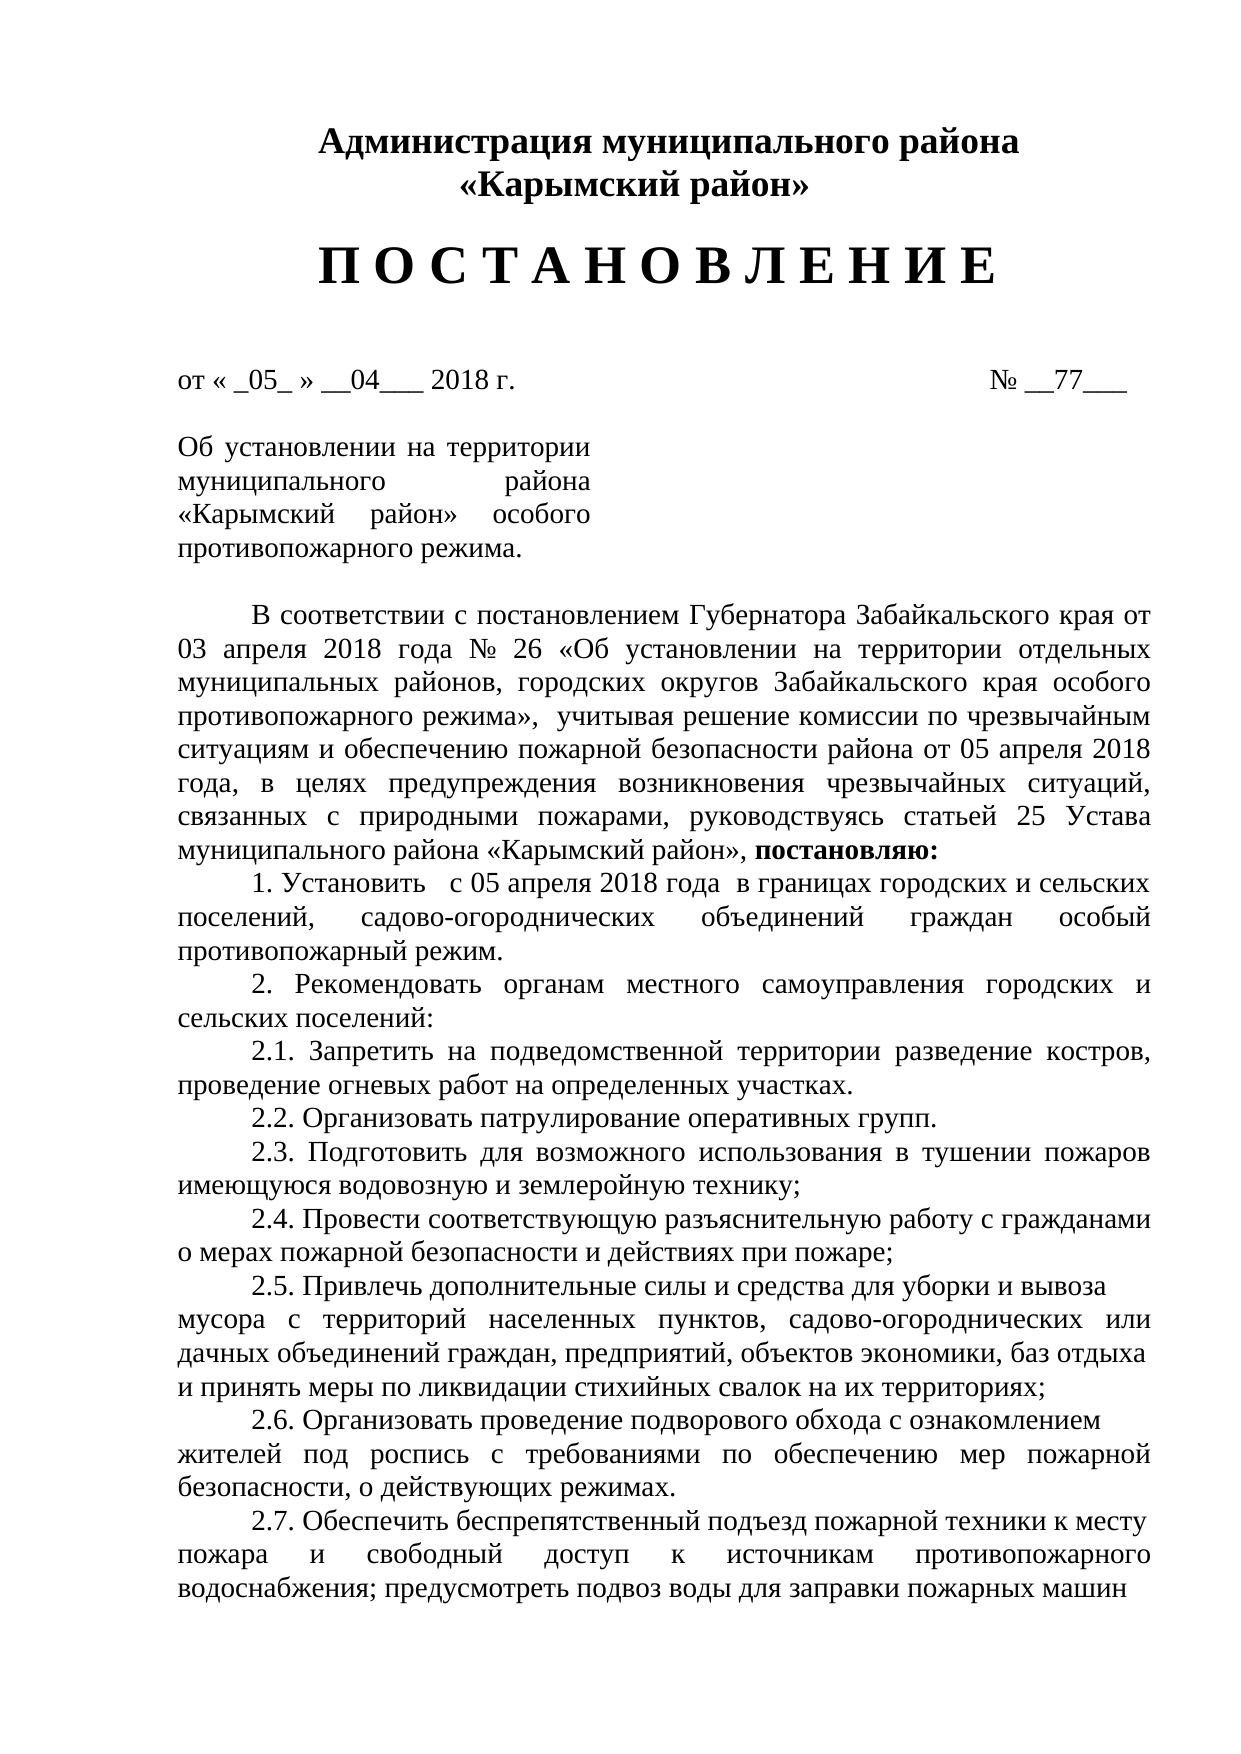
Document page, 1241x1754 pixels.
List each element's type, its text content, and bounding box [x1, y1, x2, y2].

text 2.1. Запретить на подведомственной территории разведение костров, проведение огневых работ на определенных участках. [177, 1033, 1152, 1100]
text 2.7. Обеспечить беспрепятственный подъезд пожарной техники к месту [177, 1503, 1152, 1536]
text 2.3. Подготовить для возможного использования в тушении пожаров имеющуюся водовозную и землеройную технику; [177, 1134, 1152, 1201]
text 2.6. Организовать проведение подворового обхода с ознакомлением [177, 1402, 1152, 1436]
text Администрация муниципального района [177, 118, 1152, 161]
text жителей под роспись с требованиями по обеспечению мер пожарной безопасности, о действующих режимах. [177, 1436, 1152, 1503]
text 2.2. Организовать патрулирование оперативных групп. [177, 1100, 1152, 1134]
text 2.5. Привлечь дополнительные силы и средства для уборки и вывоза [177, 1268, 1152, 1302]
text от « _05_ » __04___ 2018 г. № __77___ [177, 362, 1152, 396]
text мусора с территорий населенных пунктов, садово-огороднических или дачных объединений граждан, предприятий, объектов экономики, баз отдыха [177, 1302, 1152, 1369]
text и принять меры по ликвидации стихийных свалок на их территориях; [177, 1369, 1152, 1402]
text «Карымский район» [177, 161, 1152, 204]
text 1. Установить с 05 апреля 2018 года в границах городских и сельских поселений, садово-огороднических объединений граждан особый противопожарный режим. [177, 866, 1152, 966]
text Об установлении на территории муниципального района «Карымский район» особого противопожарного режима. [177, 429, 591, 564]
text 2. Рекомендовать органам местного самоуправления городских и сельских поселений: [177, 966, 1152, 1033]
text П О С Т А Н О В Л Е Н И Е [177, 233, 1152, 295]
text В соответствии с постановлением Губернатора Забайкальского края от 03 апреля 2018 года № 26 «Об установлении на территории отдельных муниципальных районов, городских округов Забайкальского края особого противопожарного режима», учитывая решение комиссии по чрезвычайным ситуациям и обеспечению пожарной безопасности района от 05 апреля 2018 года, в целях предупреждения возникновения чрезвычайных ситуаций, связанных с природными пожарами, руководствуясь статьей 25 Устава муниципального района «Карымский район», постановляю: [177, 597, 1152, 866]
text пожара и свободный доступ к источникам противопожарного водоснабжения; предусмотреть подвоз воды для заправки пожарных машин [177, 1536, 1152, 1603]
text 2.4. Провести соответствующую разъяснительную работу с гражданами о мерах пожарной безопасности и действиях при пожаре; [177, 1201, 1152, 1268]
